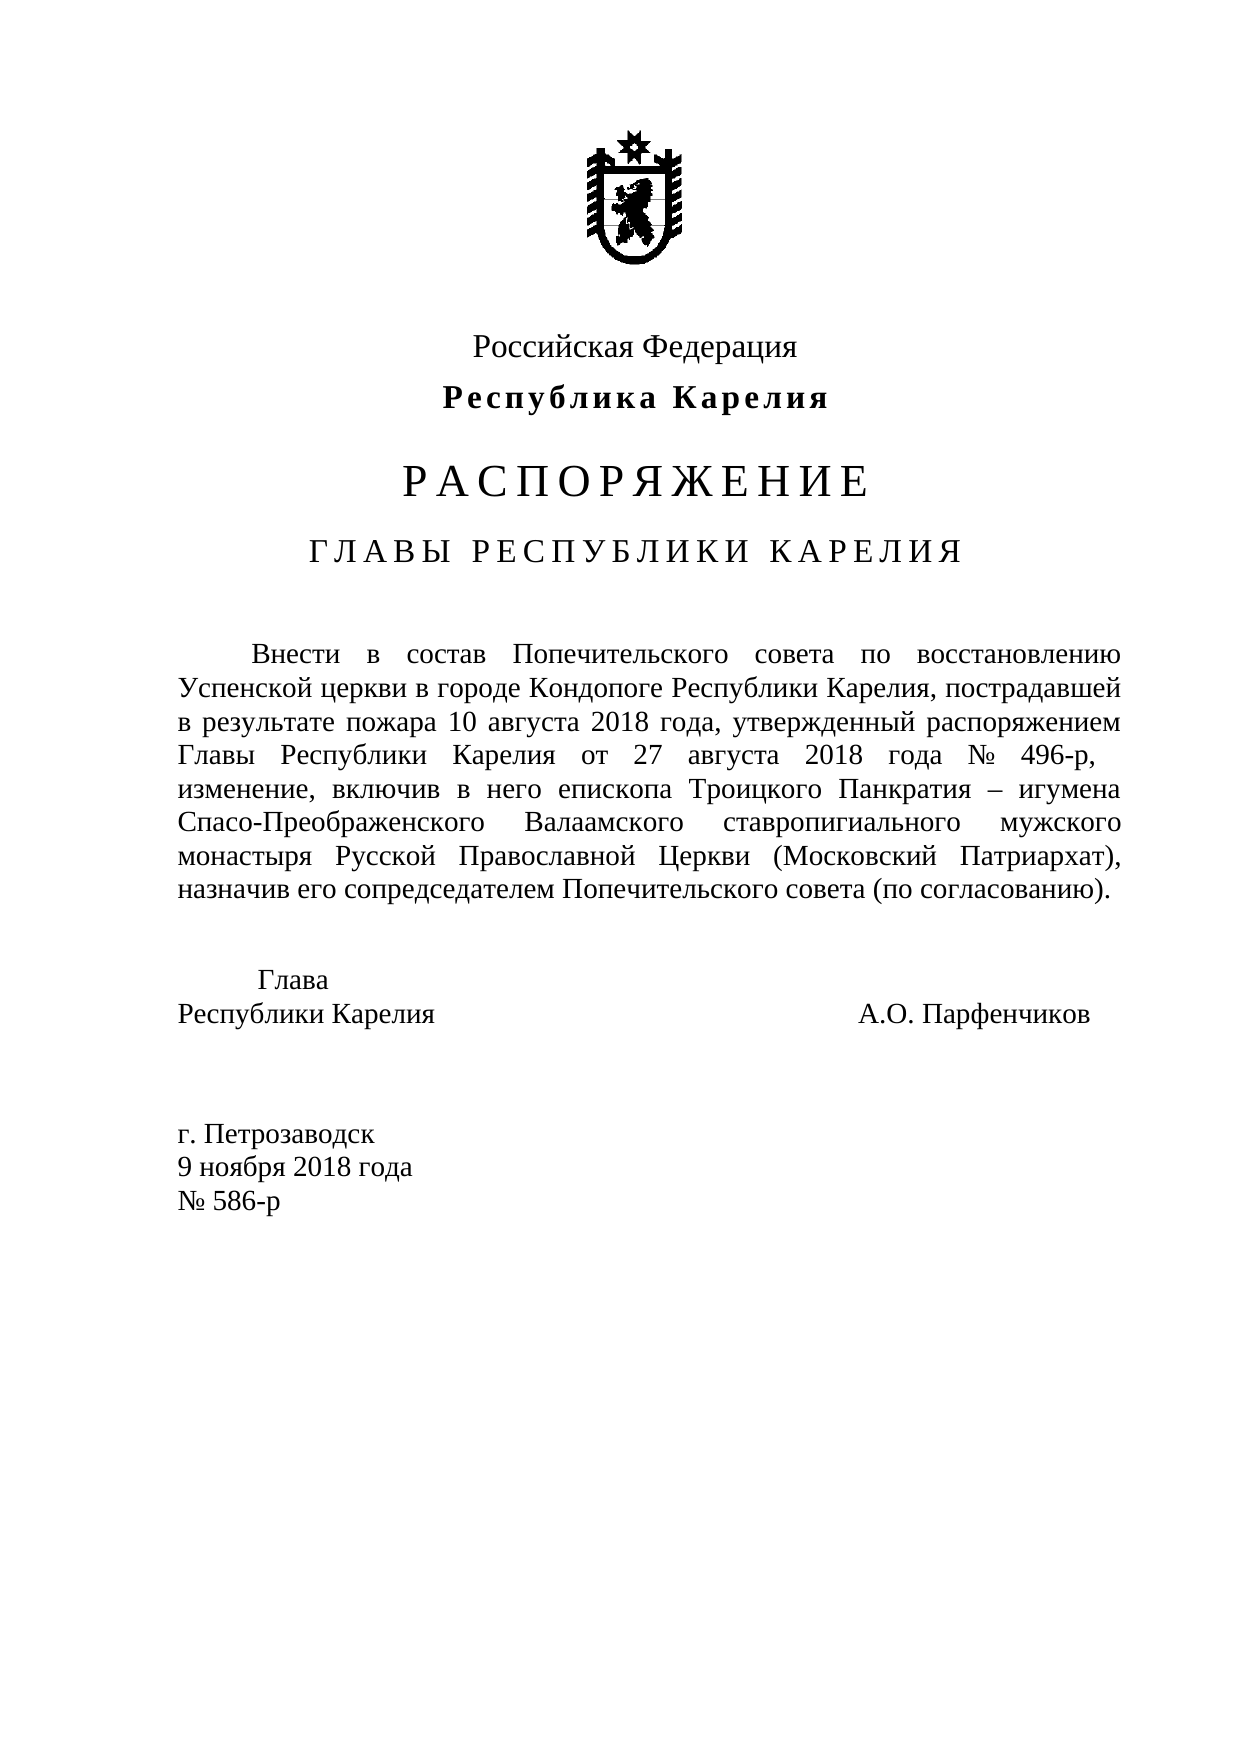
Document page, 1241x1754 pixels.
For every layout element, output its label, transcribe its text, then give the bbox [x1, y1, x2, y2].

text 9 ноября 2018 года [177, 1149, 1122, 1183]
text г. Петрозаводск [177, 1116, 1122, 1149]
text № 586-р [177, 1183, 1122, 1216]
subtitle ГЛАВЫ РЕСПУБЛИКИ КАРЕЛИЯ [162, 531, 1107, 569]
text Республики Карелия А.О. Парфенчиков [177, 996, 1122, 1029]
picture [570, 118, 700, 286]
subtitle Республика Карелия [162, 378, 1107, 416]
subtitle Российская Федерация [162, 327, 1107, 365]
text Внести в состав Попечительского совета по восстановлению Успенской церкви в городе Кондопоге Республики Карелия, пострадавшей в результате пожара 10 августа 2018 года, утвержденный распоряжением Главы Республики Карелия от 27 августа 2018 года № 496-р, изменение, включив в него епископа Троицкого Панкратия – игумена Спасо-Преображенского Валаамского ставропигиального мужского монастыря Русской Православной Церкви (Московский Патриархат), назначив его сопредседателем Попечительского совета (по согласованию). [177, 637, 1122, 905]
text Глава [177, 962, 1122, 996]
subtitle РАСПОРЯЖЕНИЕ [162, 453, 1107, 506]
